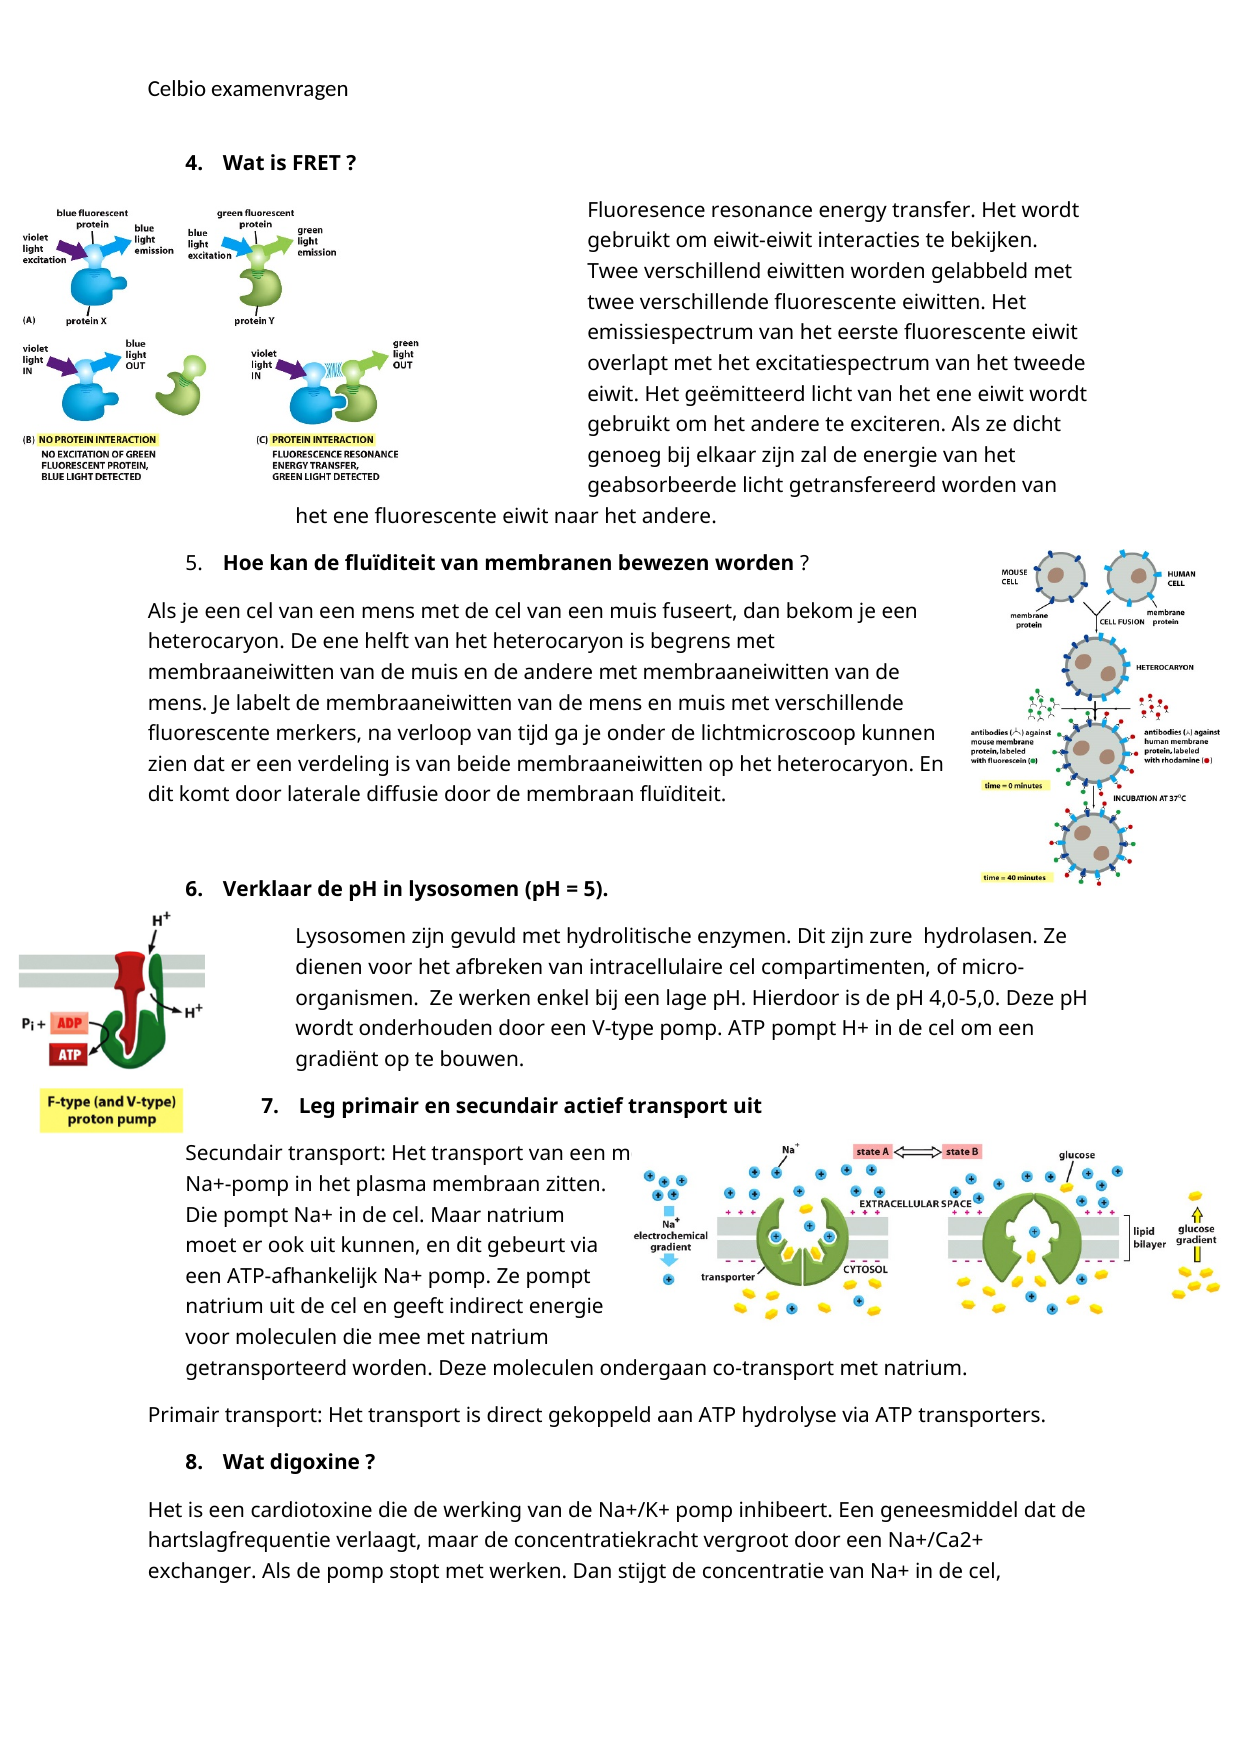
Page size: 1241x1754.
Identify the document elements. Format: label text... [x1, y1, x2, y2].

list Wat is FRET ? [185, 148, 1093, 176]
text Als je een cel van een mens met de cel van een muis fuseert, dan bekom je een heterocaryon. De ene helft van het heterocaryon is begrens met membraaneiwitten van de muis en de andere met membraaneiwitten van de mens. Je labelt de membraaneiwitten van de mens en muis met verschillende fluorescente merkers, na verloop van tijd ga je onder de lichtmicroscoop kunnen zien dat er een verdeling is van beide membraaneiwitten op het heterocaryon. En dit komt door laterale diffusie door de membraan fluïditeit. [148, 596, 968, 808]
picture [18, 908, 205, 1134]
list Verklaar de pH in lysosomen (pH = 5). [185, 874, 1093, 902]
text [148, 1495, 1093, 1584]
picture [18, 206, 421, 488]
list Hoe kan de fluïditeit van membranen bewezen worden ? [185, 548, 1093, 577]
text Secundair transport: Het transport van een molecule gebeurt via een inonengradiënt. Een Na+-pomp in het plasma membraan zitten. Die pompt Na+ in de cel. Maar natrium moet er ook uit kunnen, en dit gebeurt via een ATP-afhankelijk Na+ pomp. Ze pompt natrium uit de cel en geeft indirect energie voor moleculen die mee met natrium getransporteerd worden. Deze moleculen ondergaan co-transport met natrium. [185, 1138, 1093, 1381]
text Primair transport: Het transport is direct gekoppeld aan ATP hydrolyse via ATP transporters. [148, 1400, 1093, 1428]
text Lysosomen zijn gevuld met hydrolitische enzymen. Dit zijn zure hydrolasen. Ze dienen voor het afbreken van intracellulaire cel compartimenten, of micro-organismen. Ze werken enkel bij een lage pH. Hierdoor is de pH 4,0-5,0. Deze pH wordt onderhouden door een V-type pomp. ATP pompt H+ in de cel om een gradiënt op te bouwen. [295, 921, 1093, 1072]
text Fluoresence resonance energy transfer. Het wordt gebruikt om eiwit-eiwit interacties te bekijken. Twee verschillend eiwitten worden gelabbeld met twee verschillende fluorescente eiwitten. Het emissiespectrum van het eerste fluorescente eiwit overlapt met het excitatiespectrum van het tweede eiwit. Het geëmitteerd licht van het ene eiwit wordt gebruikt om het andere te exciteren. Als ze dicht genoeg bij elkaar zijn zal de energie van het geabsorbeerde licht getransfereerd worden van het ene fluorescente eiwit naar het andere. [295, 195, 1093, 529]
picture [968, 549, 1222, 888]
list Wat digoxine ? [185, 1447, 1093, 1476]
picture [631, 1139, 1222, 1327]
list Leg primair en secundair actief transport uit [205, 1091, 1093, 1119]
